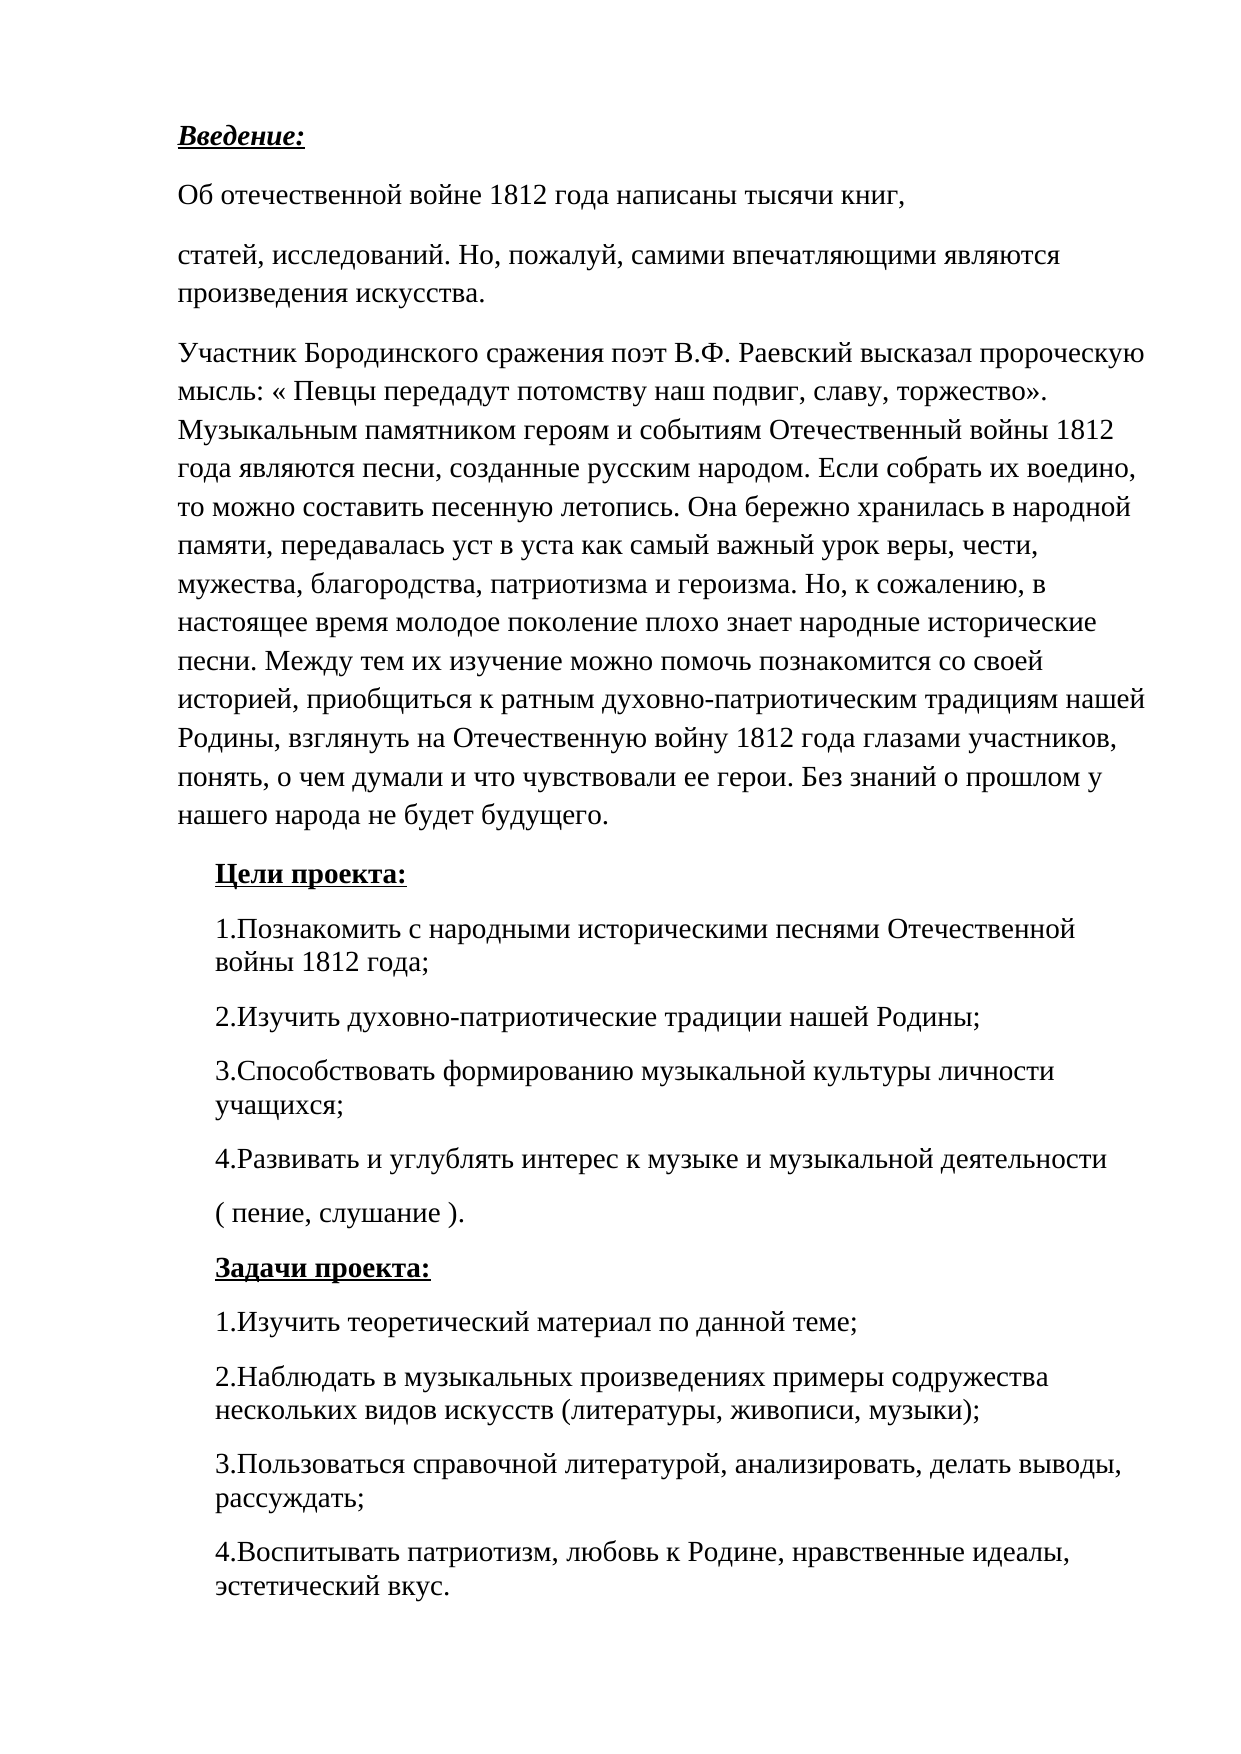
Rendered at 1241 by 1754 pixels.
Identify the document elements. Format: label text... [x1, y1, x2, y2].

text 2.Наблюдать в музыкальных произведениях примеры содружества нескольких видов искусств (литературы, живописи, музыки); [215, 1359, 1152, 1426]
text 3.Пользоваться справочной литературой, анализировать, делать выводы, рассуждать; [215, 1447, 1152, 1514]
text ( пение, слушание ). [215, 1196, 1152, 1229]
text Участник Бородинского сражения поэт В.Ф. Раевский высказал пророческую мысль: « Певцы передадут потомству наш подвиг, славу, торжество». Музыкальным памятником героям и событиям Отечественный войны 1812 года являются песни, созданные русским народом. Если собрать их воедино, то можно составить песенную летопись. Она бережно хранилась в народной памяти, передавалась уст в уста как самый важный урок веры, чести, мужества, благородства, патриотизма и героизма. Но, к сожалению, в настоящее время молодое поколение плохо знает народные исторические песни. Между тем их изучение можно помочь познакомится со своей историей, приобщиться к ратным духовно-патриотическим традициям нашей Родины, взглянуть на Отечественную войну 1812 года глазами участников, понять, о чем думали и что чувствовали ее герои. Без знаний о прошлом у нашего народа не будет будущего. [177, 335, 1152, 831]
text 4.Развивать и углублять интерес к музыке и музыкальной деятельности [215, 1141, 1152, 1175]
text 4.Воспитывать патриотизм, любовь к Родине, нравственные идеалы, эстетический вкус. [215, 1534, 1152, 1602]
text 2.Изучить духовно-патриотические традиции нашей Родины; [215, 999, 1152, 1032]
text Задачи проекта: [215, 1250, 1152, 1283]
text Об отечественной войне 1812 года написаны тысячи книг, [177, 177, 1152, 211]
text 1.Изучить теоретический материал по данной теме; [215, 1304, 1152, 1338]
text статей, исследований. Но, пожалуй, самими впечатляющими являются произведения искусства. [177, 237, 1152, 309]
text 1.Познакомить с народными историческими песнями Отечественной войны 1812 года; [215, 911, 1152, 978]
text Введение: [177, 118, 1152, 152]
text 3.Способствовать формированию музыкальной культуры личности учащихся; [215, 1053, 1152, 1120]
text Цели проекта: [215, 857, 1152, 890]
